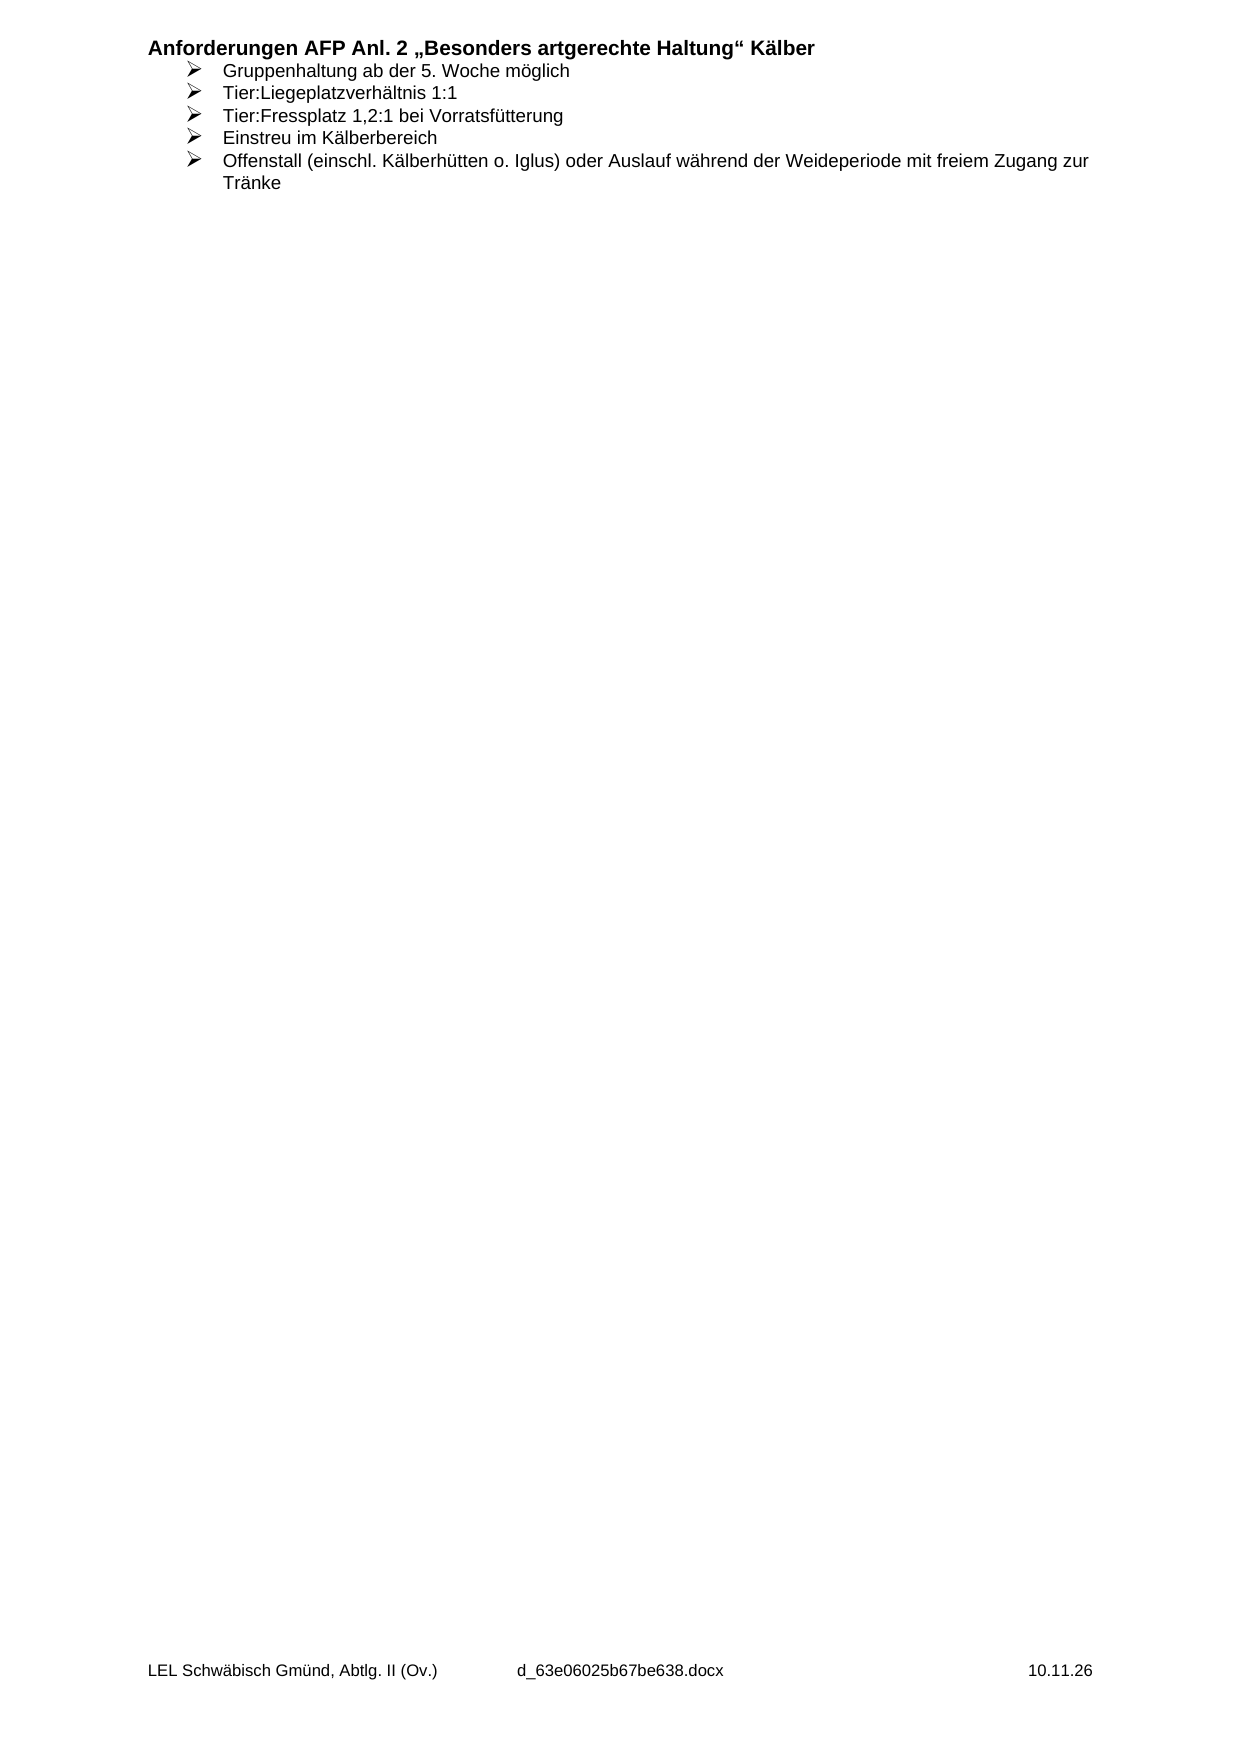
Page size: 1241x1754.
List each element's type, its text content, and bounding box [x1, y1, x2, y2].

list Offenstall (einschl. Kälberhütten o. Iglus) oder Auslauf während der Weideperiode mit freiem Zugang zur Tränke [185, 149, 1141, 193]
list Tier:Fressplatz 1,2:1 bei Vorratsfütterung [185, 104, 1141, 127]
list Einstreu im Kälberbereich [185, 127, 1141, 149]
text Anforderungen AFP Anl. 2 „Besonders artgerechte Haltung“ Kälber [148, 35, 1141, 59]
list Tier:Liegeplatzverhältnis 1:1 [185, 82, 1141, 104]
list Gruppenhaltung ab der 5. Woche möglich [185, 59, 1141, 82]
